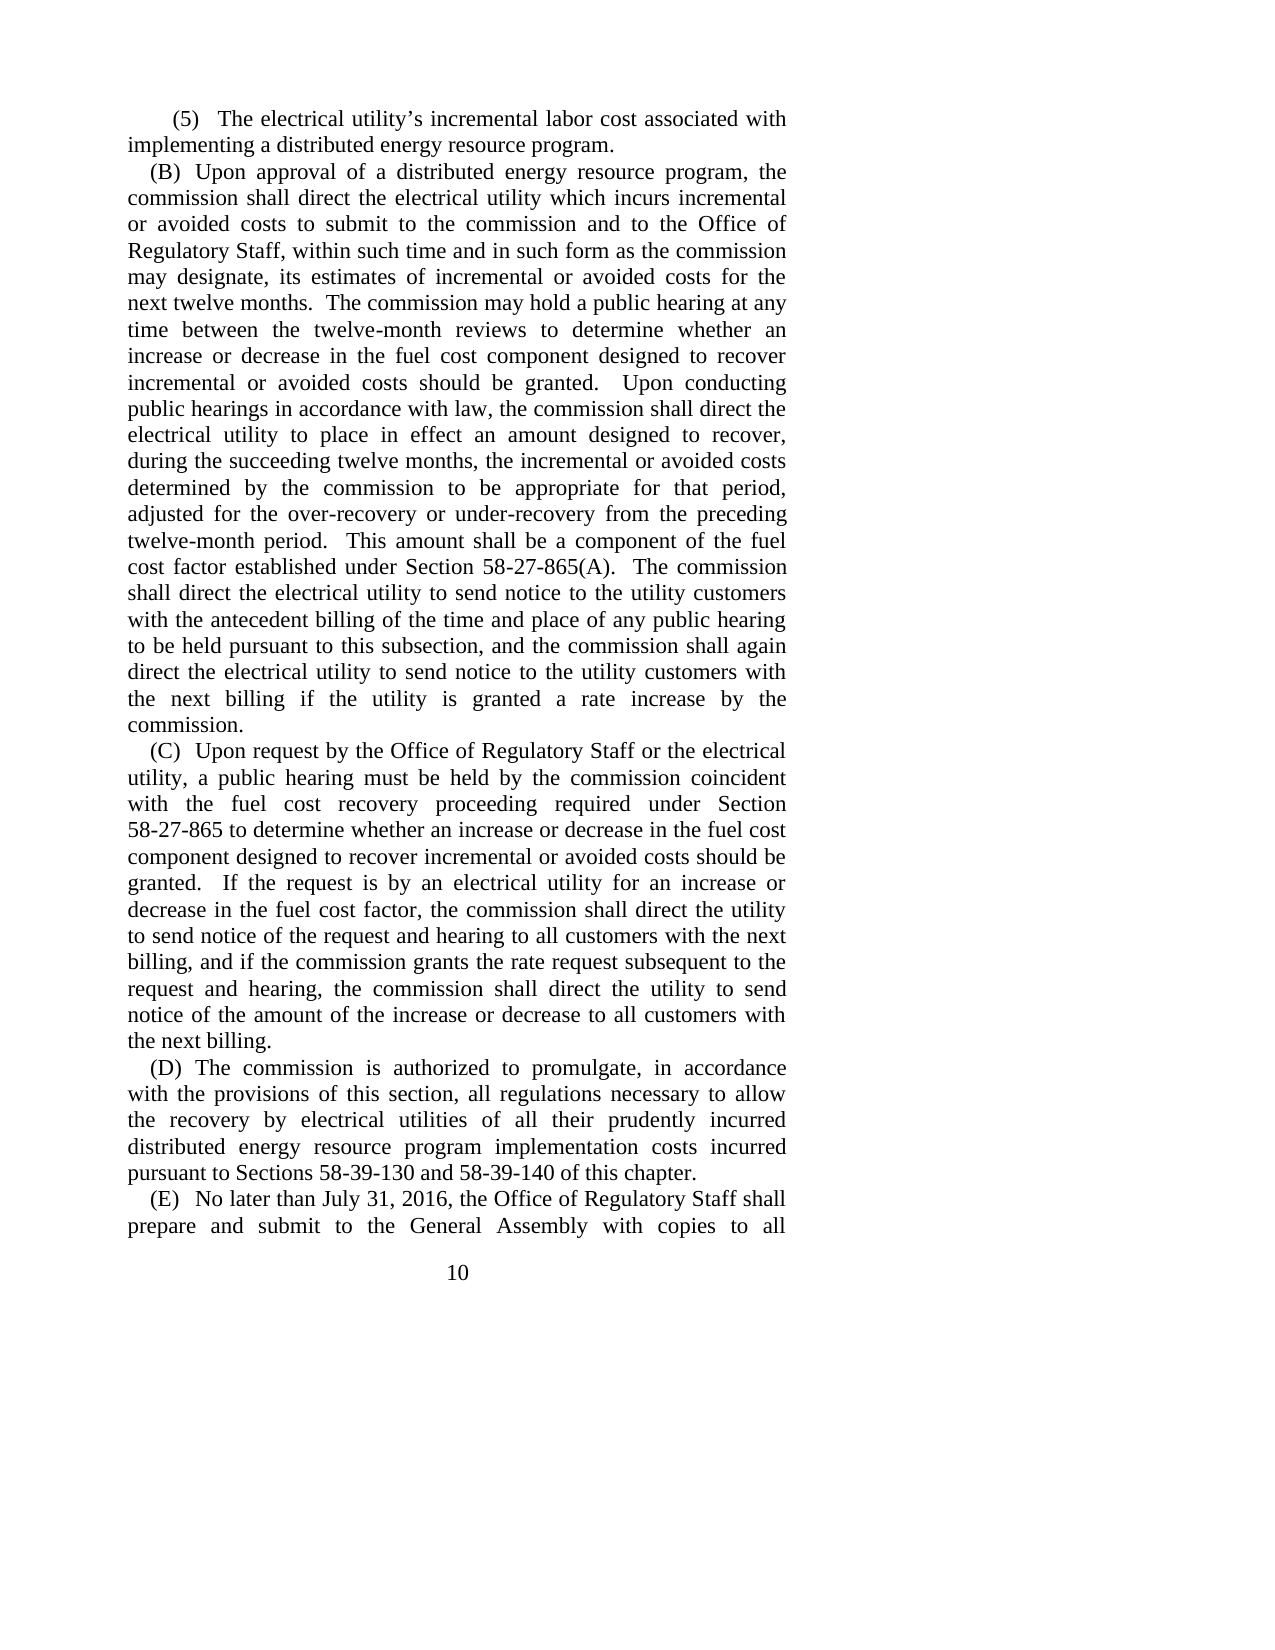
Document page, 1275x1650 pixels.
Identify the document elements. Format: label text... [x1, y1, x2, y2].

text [127, 1186, 787, 1238]
text (5) The electrical utility’s incremental labor cost associated with implementing a distributed energy resource program. [127, 105, 787, 158]
text (C) Upon request by the Office of Regulatory Staff or the electrical utility, a public hearing must be held by the commission coincident with the fuel cost recovery proceeding required under Section 58-27-865 to determine whether an increase or decrease in the fuel cost component designed to recover incremental or avoided costs should be granted. If the request is by an electrical utility for an increase or decrease in the fuel cost factor, the commission shall direct the utility to send notice of the request and hearing to all customers with the next billing, and if the commission grants the rate request subsequent to the request and hearing, the commission shall direct the utility to send notice of the amount of the increase or decrease to all customers with the next billing. [127, 737, 787, 1054]
text (B) Upon approval of a distributed energy resource program, the commission shall direct the electrical utility which incurs incremental or avoided costs to submit to the commission and to the Office of Regulatory Staff, within such time and in such form as the commission may designate, its estimates of incremental or avoided costs for the next twelve months. The commission may hold a public hearing at any time between the twelve-month reviews to determine whether an increase or decrease in the fuel cost component designed to recover incremental or avoided costs should be granted. Upon conducting public hearings in accordance with law, the commission shall direct the electrical utility to place in effect an amount designed to recover, during the succeeding twelve months, the incremental or avoided costs determined by the commission to be appropriate for that period, adjusted for the over-recovery or under-recovery from the preceding twelve-month period. This amount shall be a component of the fuel cost factor established under Section 58-27-865(A). The commission shall direct the electrical utility to send notice to the utility customers with the antecedent billing of the time and place of any public hearing to be held pursuant to this subsection, and the commission shall again direct the electrical utility to send notice to the utility customers with the next billing if the utility is granted a rate increase by the commission. [127, 158, 787, 737]
text (D) The commission is authorized to promulgate, in accordance with the provisions of this section, all regulations necessary to allow the recovery by electrical utilities of all their prudently incurred distributed energy resource program implementation costs incurred pursuant to Sections 58-39-130 and 58-39-140 of this chapter. [127, 1054, 787, 1186]
